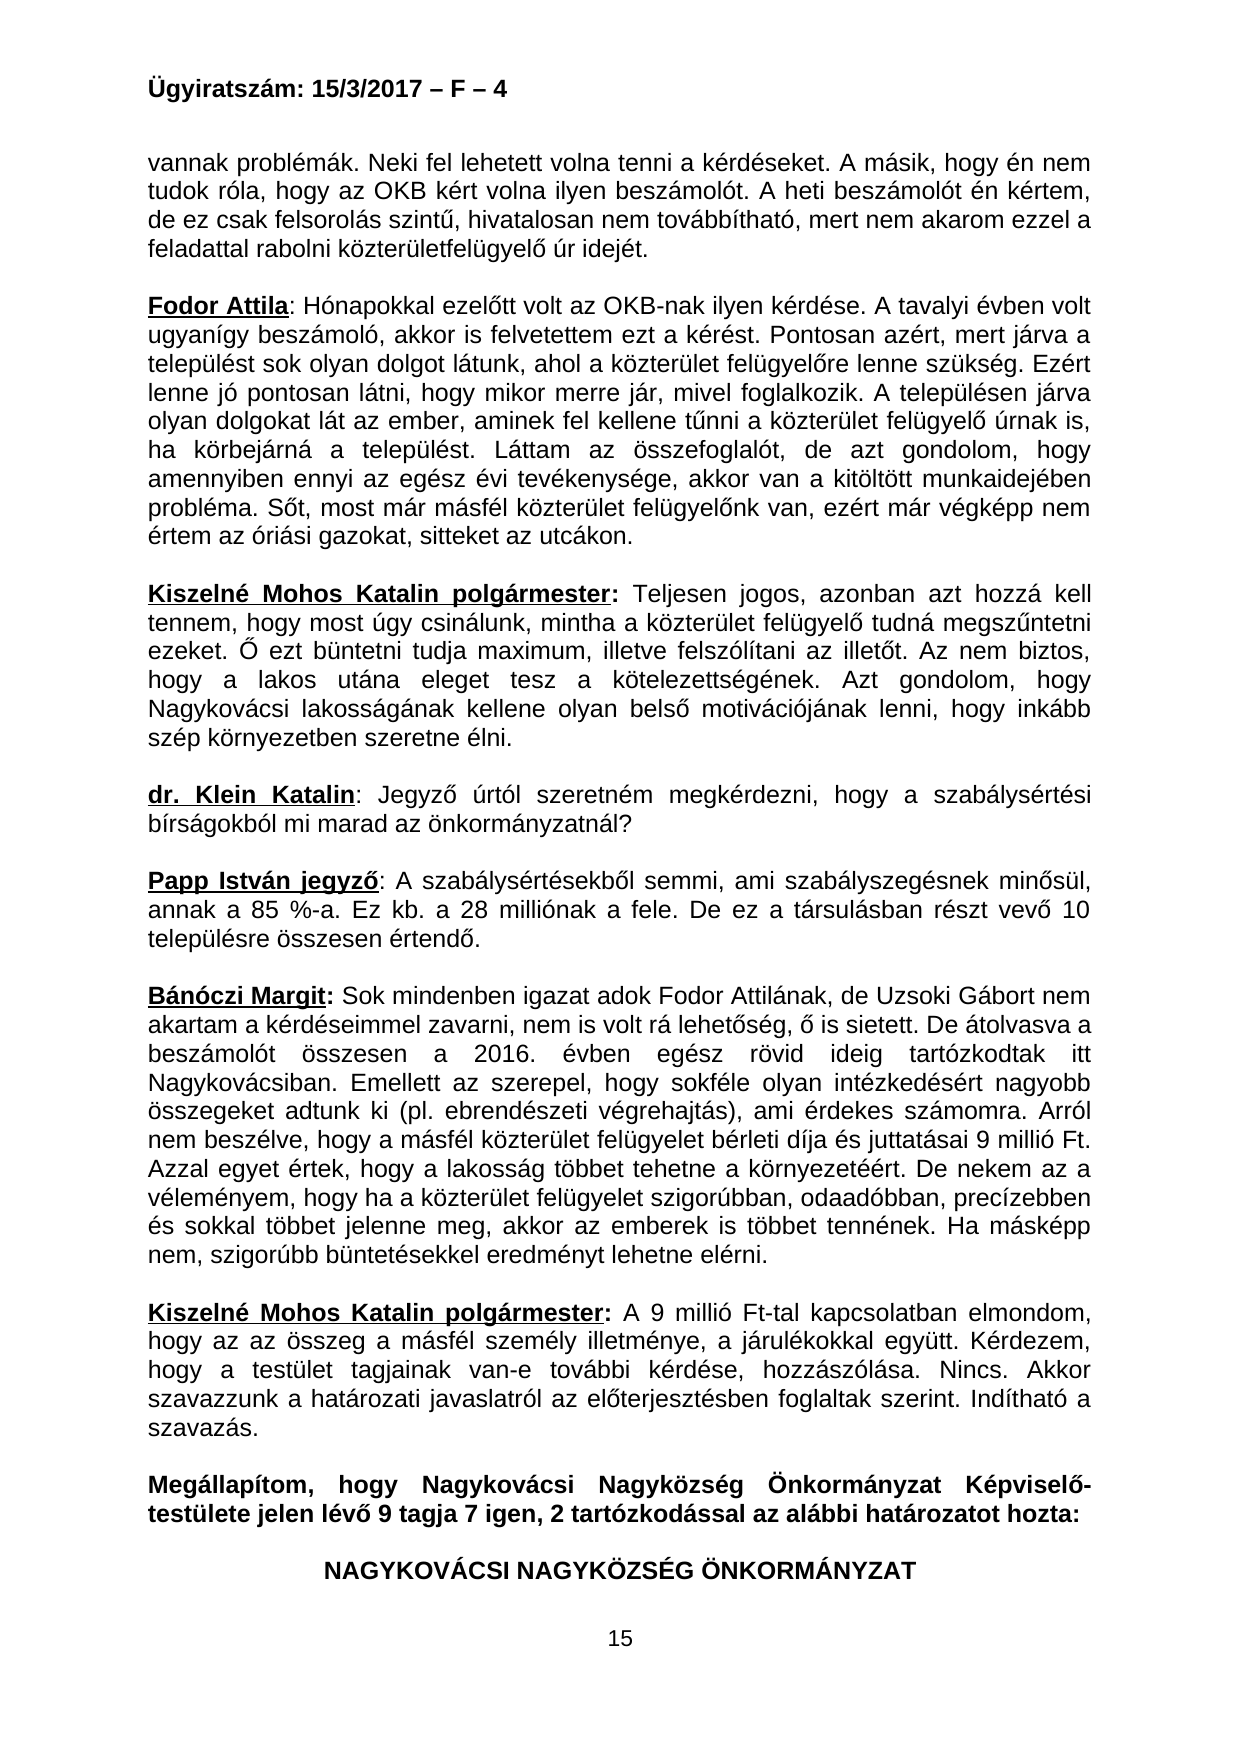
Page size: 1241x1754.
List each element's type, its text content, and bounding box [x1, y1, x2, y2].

text Megállapítom, hogy Nagykovácsi Nagyközség Önkormányzat Képviselő-testülete jelen lévő 9 tagja 7 igen, 2 tartózkodással az alábbi határozatot hozta: [148, 1470, 1093, 1528]
text Fodor Attila: Hónapokkal ezelőtt volt az OKB-nak ilyen kérdése. A tavalyi évben volt ugyanígy beszámoló, akkor is felvetettem ezt a kérést. Pontosan azért, mert járva a települést sok olyan dolgot látunk, ahol a közterület felügyelőre lenne szükség. Ezért lenne jó pontosan látni, hogy mikor merre jár, mivel foglalkozik. A településen járva olyan dolgokat lát az ember, aminek fel kellene tűnni a közterület felügyelő úrnak is, ha körbejárná a települést. Láttam az összefoglalót, de azt gondolom, hogy amennyiben ennyi az egész évi tevékenysége, akkor van a kitöltött munkaidejében probléma. Sőt, most már másfél közterület felügyelőnk van, ezért már végképp nem értem az óriási gazokat, sitteket az utcákon. [148, 291, 1093, 550]
text Papp István jegyző: A szabálysértésekből semmi, ami szabályszegésnek minősül, annak a 85 %-a. Ez kb. a 28 milliónak a fele. De ez a társulásban részt vevő 10 településre összesen értendő. [148, 866, 1093, 953]
text Kiszelné Mohos Katalin polgármester: Teljesen jogos, azonban azt hozzá kell tennem, hogy most úgy csinálunk, mintha a közterület felügyelő tudná megszűntetni ezeket. Ő ezt büntetni tudja maximum, illetve felszólítani az illetőt. Az nem biztos, hogy a lakos utána eleget tesz a kötelezettségének. Azt gondolom, hogy Nagykovácsi lakosságának kellene olyan belső motivációjának lenni, hogy inkább szép környezetben szeretne élni. [148, 579, 1093, 751]
text NAGYKOVÁCSI NAGYKÖZSÉG ÖNKORMÁNYZAT [148, 1556, 1093, 1585]
text Bánóczi Margit: Sok mindenben igazat adok Fodor Attilának, de Uzsoki Gábort nem akartam a kérdéseimmel zavarni, nem is volt rá lehetőség, ő is sietett. De átolvasva a beszámolót összesen a 2016. évben egész rövid ideig tartózkodtak itt Nagykovácsiban. Emellett az szerepel, hogy sokféle olyan intézkedésért nagyobb összegeket adtunk ki (pl. ebrendészeti végrehajtás), ami érdekes számomra. Arról nem beszélve, hogy a másfél közterület felügyelet bérleti díja és juttatásai 9 millió Ft. Azzal egyet értek, hogy a lakosság többet tehetne a környezetéért. De nekem az a véleményem, hogy ha a közterület felügyelet szigorúbban, odaadóbban, precízebben és sokkal többet jelenne meg, akkor az emberek is többet tennének. Ha másképp nem, szigorúbb büntetésekkel eredményt lehetne elérni. [148, 981, 1093, 1269]
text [148, 148, 1093, 263]
text Kiszelné Mohos Katalin polgármester: A 9 millió Ft-tal kapcsolatban elmondom, hogy az az összeg a másfél személy illetménye, a járulékokkal együtt. Kérdezem, hogy a testület tagjainak van-e további kérdése, hozzászólása. Nincs. Akkor szavazzunk a határozati javaslatról az előterjesztésben foglaltak szerint. Indítható a szavazás. [148, 1298, 1093, 1441]
text dr. Klein Katalin: Jegyző úrtól szeretném megkérdezni, hogy a szabálysértési bírságokból mi marad az önkormányzatnál? [148, 780, 1093, 838]
